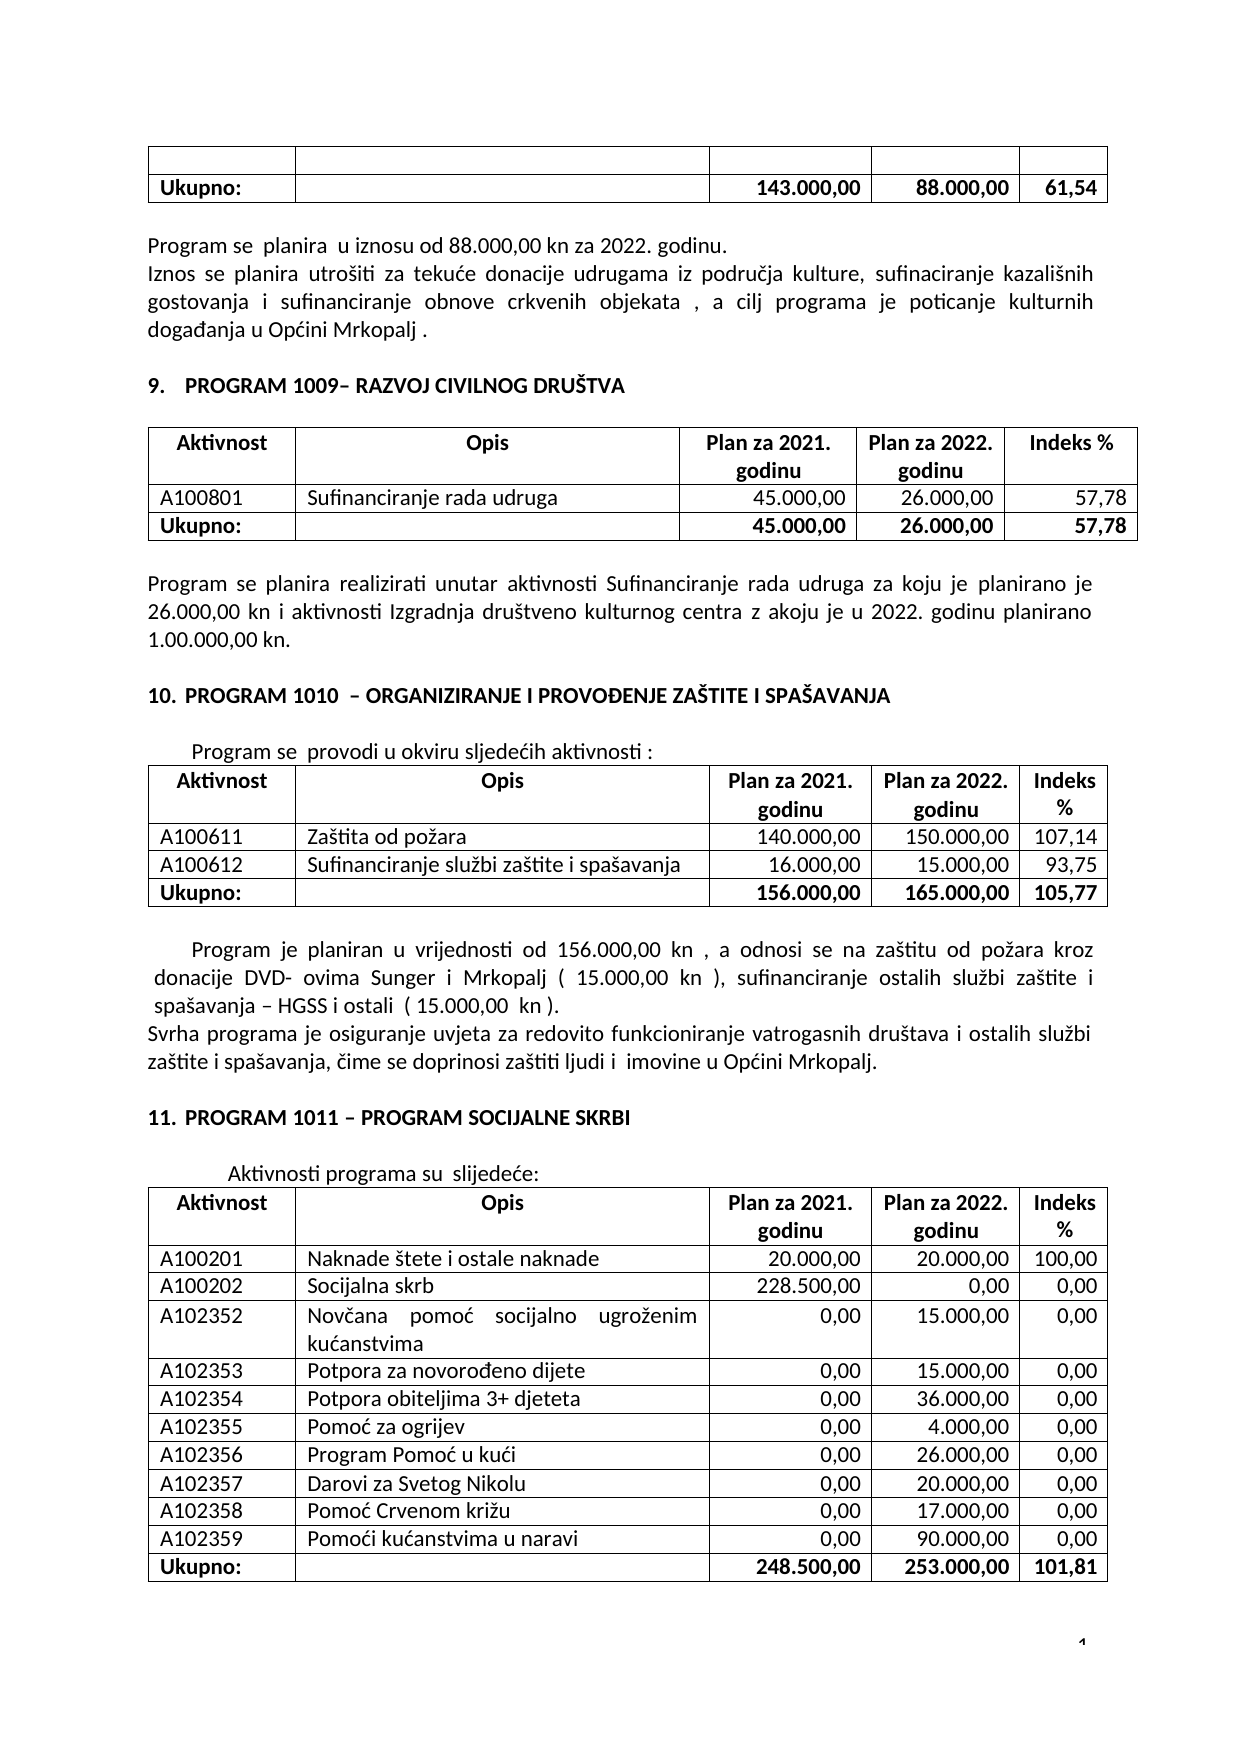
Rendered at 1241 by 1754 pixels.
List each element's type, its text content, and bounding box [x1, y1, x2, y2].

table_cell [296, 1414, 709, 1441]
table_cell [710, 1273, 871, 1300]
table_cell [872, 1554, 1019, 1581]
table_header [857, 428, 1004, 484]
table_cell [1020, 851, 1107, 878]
text Program se planira realizirati unutar aktivnosti Sufinanciranje rada udruga za koju je planirano je 26.000,00 kn i aktivnosti Izgradnja društveno kulturnog centra z akoju je u 2022. godinu planirano 1.00.000,00 kn. [147, 569, 1093, 653]
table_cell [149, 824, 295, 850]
text Program se provodi u okviru sljedećih aktivnosti : [191, 737, 1151, 765]
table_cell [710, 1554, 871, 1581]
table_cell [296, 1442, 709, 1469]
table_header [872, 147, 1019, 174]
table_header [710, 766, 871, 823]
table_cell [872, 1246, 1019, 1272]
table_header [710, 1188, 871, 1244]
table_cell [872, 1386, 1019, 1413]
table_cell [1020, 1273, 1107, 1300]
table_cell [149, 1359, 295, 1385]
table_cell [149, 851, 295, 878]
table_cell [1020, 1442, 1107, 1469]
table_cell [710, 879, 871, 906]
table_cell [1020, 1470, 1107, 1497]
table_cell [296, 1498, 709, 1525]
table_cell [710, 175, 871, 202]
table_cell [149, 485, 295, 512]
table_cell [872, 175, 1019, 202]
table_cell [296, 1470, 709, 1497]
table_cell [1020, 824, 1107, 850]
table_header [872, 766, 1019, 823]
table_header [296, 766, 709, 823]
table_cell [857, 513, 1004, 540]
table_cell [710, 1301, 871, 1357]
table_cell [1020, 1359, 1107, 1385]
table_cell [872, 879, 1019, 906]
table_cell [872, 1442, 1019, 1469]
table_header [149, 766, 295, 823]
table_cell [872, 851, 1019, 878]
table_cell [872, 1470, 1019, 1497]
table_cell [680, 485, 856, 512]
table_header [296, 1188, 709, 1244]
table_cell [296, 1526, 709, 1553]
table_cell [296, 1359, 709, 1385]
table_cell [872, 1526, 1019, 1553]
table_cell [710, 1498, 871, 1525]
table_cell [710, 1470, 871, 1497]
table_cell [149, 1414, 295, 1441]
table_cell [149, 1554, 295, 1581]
subtitle PROGRAM 1010 – ORGANIZIRANJE I PROVOĐENJE ZAŠTITE I SPAŠAVANJA [147, 681, 1151, 709]
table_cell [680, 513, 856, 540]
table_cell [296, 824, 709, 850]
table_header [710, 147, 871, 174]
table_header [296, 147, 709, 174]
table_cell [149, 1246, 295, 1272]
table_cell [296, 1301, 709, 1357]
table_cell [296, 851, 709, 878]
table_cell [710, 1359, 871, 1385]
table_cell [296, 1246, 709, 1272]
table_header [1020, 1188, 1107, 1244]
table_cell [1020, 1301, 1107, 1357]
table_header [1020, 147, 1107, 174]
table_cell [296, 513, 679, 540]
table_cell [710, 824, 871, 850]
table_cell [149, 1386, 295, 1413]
text Svrha programa je osiguranje uvjeta za redovito funkcioniranje vatrogasnih društava i ostalih službi zaštite i spašavanja, čime se doprinosi zaštiti ljudi i imovine u Općini Mrkopalj. [147, 1019, 1093, 1076]
text Aktivnosti programa su slijedeće: [228, 1159, 1151, 1187]
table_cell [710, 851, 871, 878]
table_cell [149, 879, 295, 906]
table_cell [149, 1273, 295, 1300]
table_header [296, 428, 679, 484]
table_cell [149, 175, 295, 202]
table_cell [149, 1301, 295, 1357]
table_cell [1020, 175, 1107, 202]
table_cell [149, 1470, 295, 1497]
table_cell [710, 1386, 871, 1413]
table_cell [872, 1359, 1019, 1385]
text Iznos se planira utrošiti za tekuće donacije udrugama iz područja kulture, sufinaciranje kazališnih gostovanja i sufinanciranje obnove crkvenih objekata , a cilj programa je poticanje kulturnih događanja u Općini Mrkopalj . [147, 259, 1094, 343]
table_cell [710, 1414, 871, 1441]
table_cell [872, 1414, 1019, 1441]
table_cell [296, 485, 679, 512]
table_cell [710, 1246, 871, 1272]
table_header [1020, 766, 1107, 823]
subtitle PROGRAM 1009– RAZVOJ CIVILNOG DRUŠTVA [147, 371, 1151, 399]
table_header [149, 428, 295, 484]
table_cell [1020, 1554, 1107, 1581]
text Program se planira u iznosu od 88.000,00 kn za 2022. godinu. [147, 231, 1151, 259]
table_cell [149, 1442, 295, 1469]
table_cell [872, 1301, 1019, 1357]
text Program je planiran u vrijednosti od 156.000,00 kn , a odnosi se na zaštitu od požara kroz donacije DVD- ovima Sunger i Mrkopalj ( 15.000,00 kn ), sufinanciranje ostalih službi zaštite i spašavanja – HGSS i ostali ( 15.000,00 kn ). [154, 935, 1093, 1019]
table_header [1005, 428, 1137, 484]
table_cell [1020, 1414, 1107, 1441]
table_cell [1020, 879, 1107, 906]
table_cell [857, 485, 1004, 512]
subtitle PROGRAM 1011 – PROGRAM SOCIJALNE SKRBI [147, 1103, 1151, 1131]
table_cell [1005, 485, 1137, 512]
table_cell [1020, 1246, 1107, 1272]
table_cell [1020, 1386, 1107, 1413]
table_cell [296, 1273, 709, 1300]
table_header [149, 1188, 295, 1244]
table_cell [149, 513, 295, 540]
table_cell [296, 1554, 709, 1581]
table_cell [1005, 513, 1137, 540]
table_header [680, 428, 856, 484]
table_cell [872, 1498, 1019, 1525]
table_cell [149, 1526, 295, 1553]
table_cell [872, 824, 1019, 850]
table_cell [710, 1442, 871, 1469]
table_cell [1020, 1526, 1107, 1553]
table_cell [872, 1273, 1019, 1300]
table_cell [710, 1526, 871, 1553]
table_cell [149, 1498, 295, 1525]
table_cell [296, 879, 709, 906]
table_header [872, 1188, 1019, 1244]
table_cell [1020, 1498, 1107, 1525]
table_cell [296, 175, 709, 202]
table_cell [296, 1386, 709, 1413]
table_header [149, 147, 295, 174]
